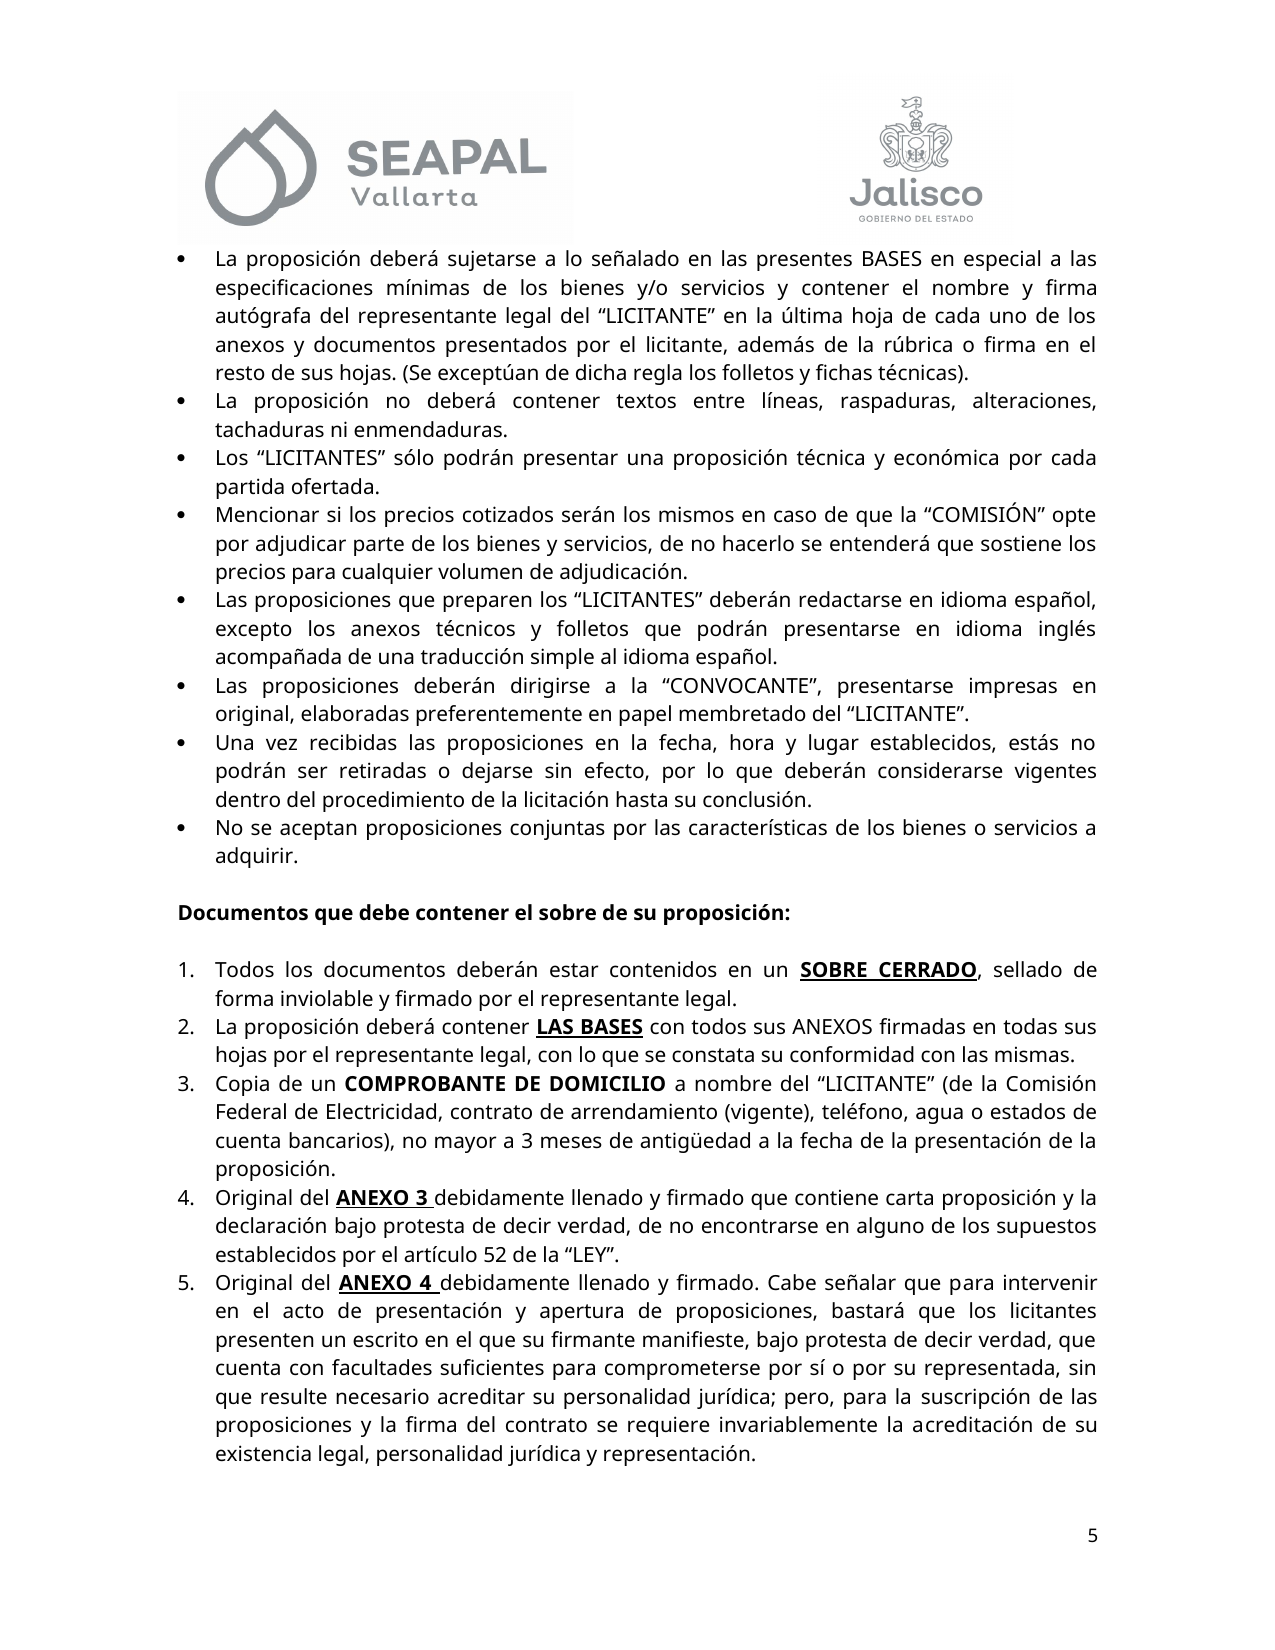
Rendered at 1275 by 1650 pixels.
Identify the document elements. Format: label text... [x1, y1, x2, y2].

list Las proposiciones que preparen los “LICITANTES” deberán redactarse en idioma español, excepto los anexos técnicos y folletos que podrán presentarse en idioma inglés acompañada de una traducción simple al idioma español. [177, 586, 1098, 671]
text Documentos que debe contener el sobre de su proposición: [177, 898, 1098, 927]
list Original del ANEXO 4 debidamente llenado y firmado. Cabe señalar que para intervenir en el acto de presentación y apertura de proposiciones, bastará que los licitantes presenten un escrito en el que su firmante manifieste, bajo protesta de decir verdad, que cuenta con facultades suficientes para comprometerse por sí o por su representada, sin que resulte necesario acreditar su personalidad jurídica; pero, para la suscripción de las proposiciones y la firma del contrato se requiere invariablemente la acreditación de su existencia legal, personalidad jurídica y representación. [177, 1268, 1098, 1467]
picture [817, 73, 1015, 245]
list La proposición deberá sujetarse a lo señalado en las presentes BASES en especial a las especificaciones mínimas de los bienes y/o servicios y contener el nombre y firma autógrafa del representante legal del “LICITANTE” en la última hoja de cada uno de los anexos y documentos presentados por el licitante, además de la rúbrica o firma en el resto de sus hojas. (Se exceptúan de dicha regla los folletos y fichas técnicas). [177, 244, 1098, 387]
list La proposición deberá contener LAS BASES con todos sus ANEXOS firmadas en todas sus hojas por el representante legal, con lo que se constata su conformidad con las mismas. [177, 1012, 1098, 1069]
list Los “LICITANTES” sólo podrán presentar una proposición técnica y económica por cada partida ofertada. [177, 443, 1098, 500]
list Copia de un COMPROBANTE DE DOMICILIO a nombre del “LICITANTE” (de la Comisión Federal de Electricidad, contrato de arrendamiento (vigente), teléfono, agua o estados de cuenta bancarios), no mayor a 3 meses de antigüedad a la fecha de la presentación de la proposición. [177, 1069, 1098, 1183]
list Mencionar si los precios cotizados serán los mismos en caso de que la “COMISIÓN” opte por adjudicar parte de los bienes y servicios, de no hacerlo se entenderá que sostiene los precios para cualquier volumen de adjudicación. [177, 500, 1098, 586]
list Las proposiciones deberán dirigirse a la “CONVOCANTE”, presentarse impresas en original, elaboradas preferentemente en papel membretado del “LICITANTE”. [177, 671, 1098, 728]
list La proposición no deberá contener textos entre líneas, raspaduras, alteraciones, tachaduras ni enmendaduras. [177, 387, 1098, 443]
list No se aceptan proposiciones conjuntas por las características de los bienes o servicios a adquirir. [177, 813, 1098, 870]
list Todos los documentos deberán estar contenidos en un SOBRE CERRADO, sellado de forma inviolable y firmado por el representante legal. [177, 955, 1098, 1012]
list Original del ANEXO 3 debidamente llenado y firmado que contiene carta proposición y la declaración bajo protesta de decir verdad, de no encontrarse en alguno de los supuestos establecidos por el artículo 52 de la “LEY”. [177, 1183, 1098, 1268]
picture [177, 91, 574, 245]
list Una vez recibidas las proposiciones en la fecha, hora y lugar establecidos, estás no podrán ser retiradas o dejarse sin efecto, por lo que deberán considerarse vigentes dentro del procedimiento de la licitación hasta su conclusión. [177, 728, 1098, 813]
